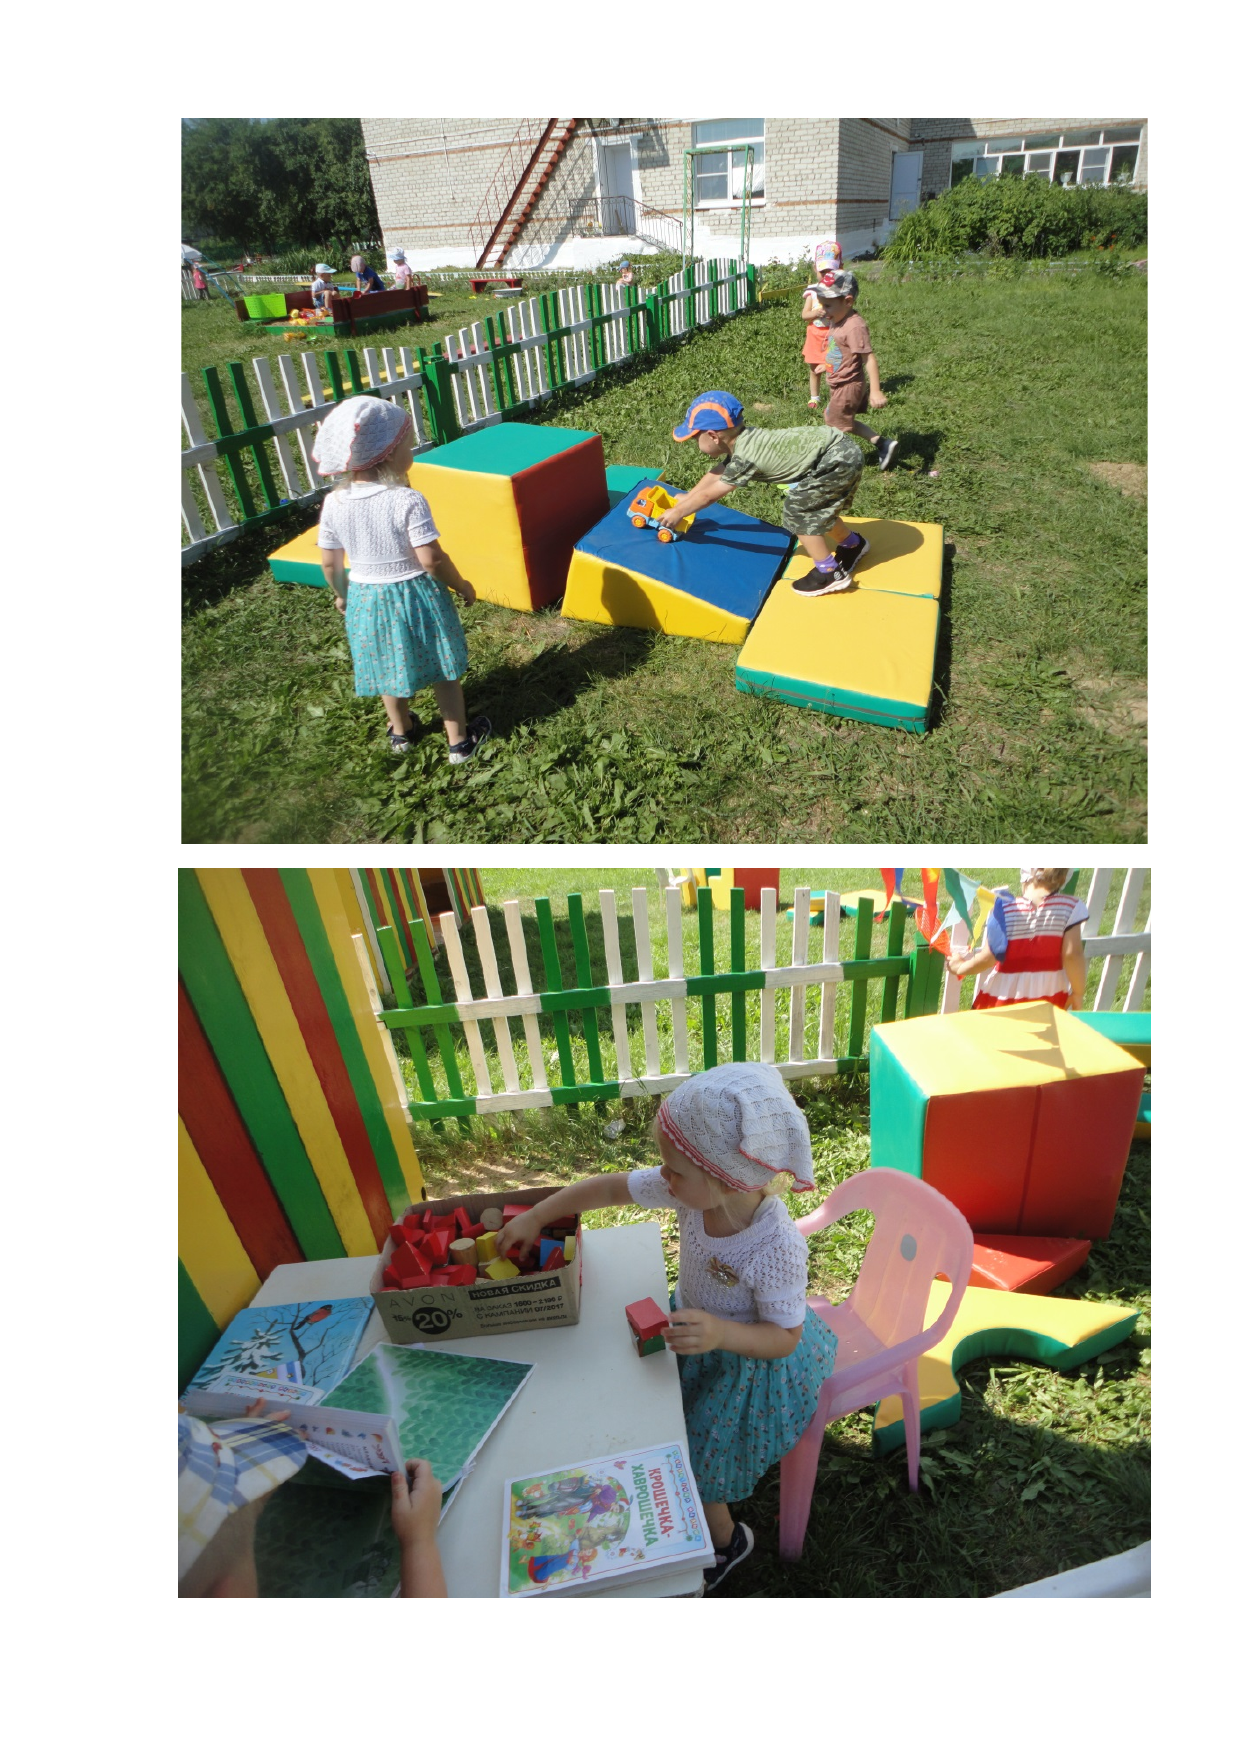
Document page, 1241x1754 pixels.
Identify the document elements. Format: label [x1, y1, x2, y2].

picture [181, 118, 1148, 844]
picture [178, 868, 1151, 1598]
